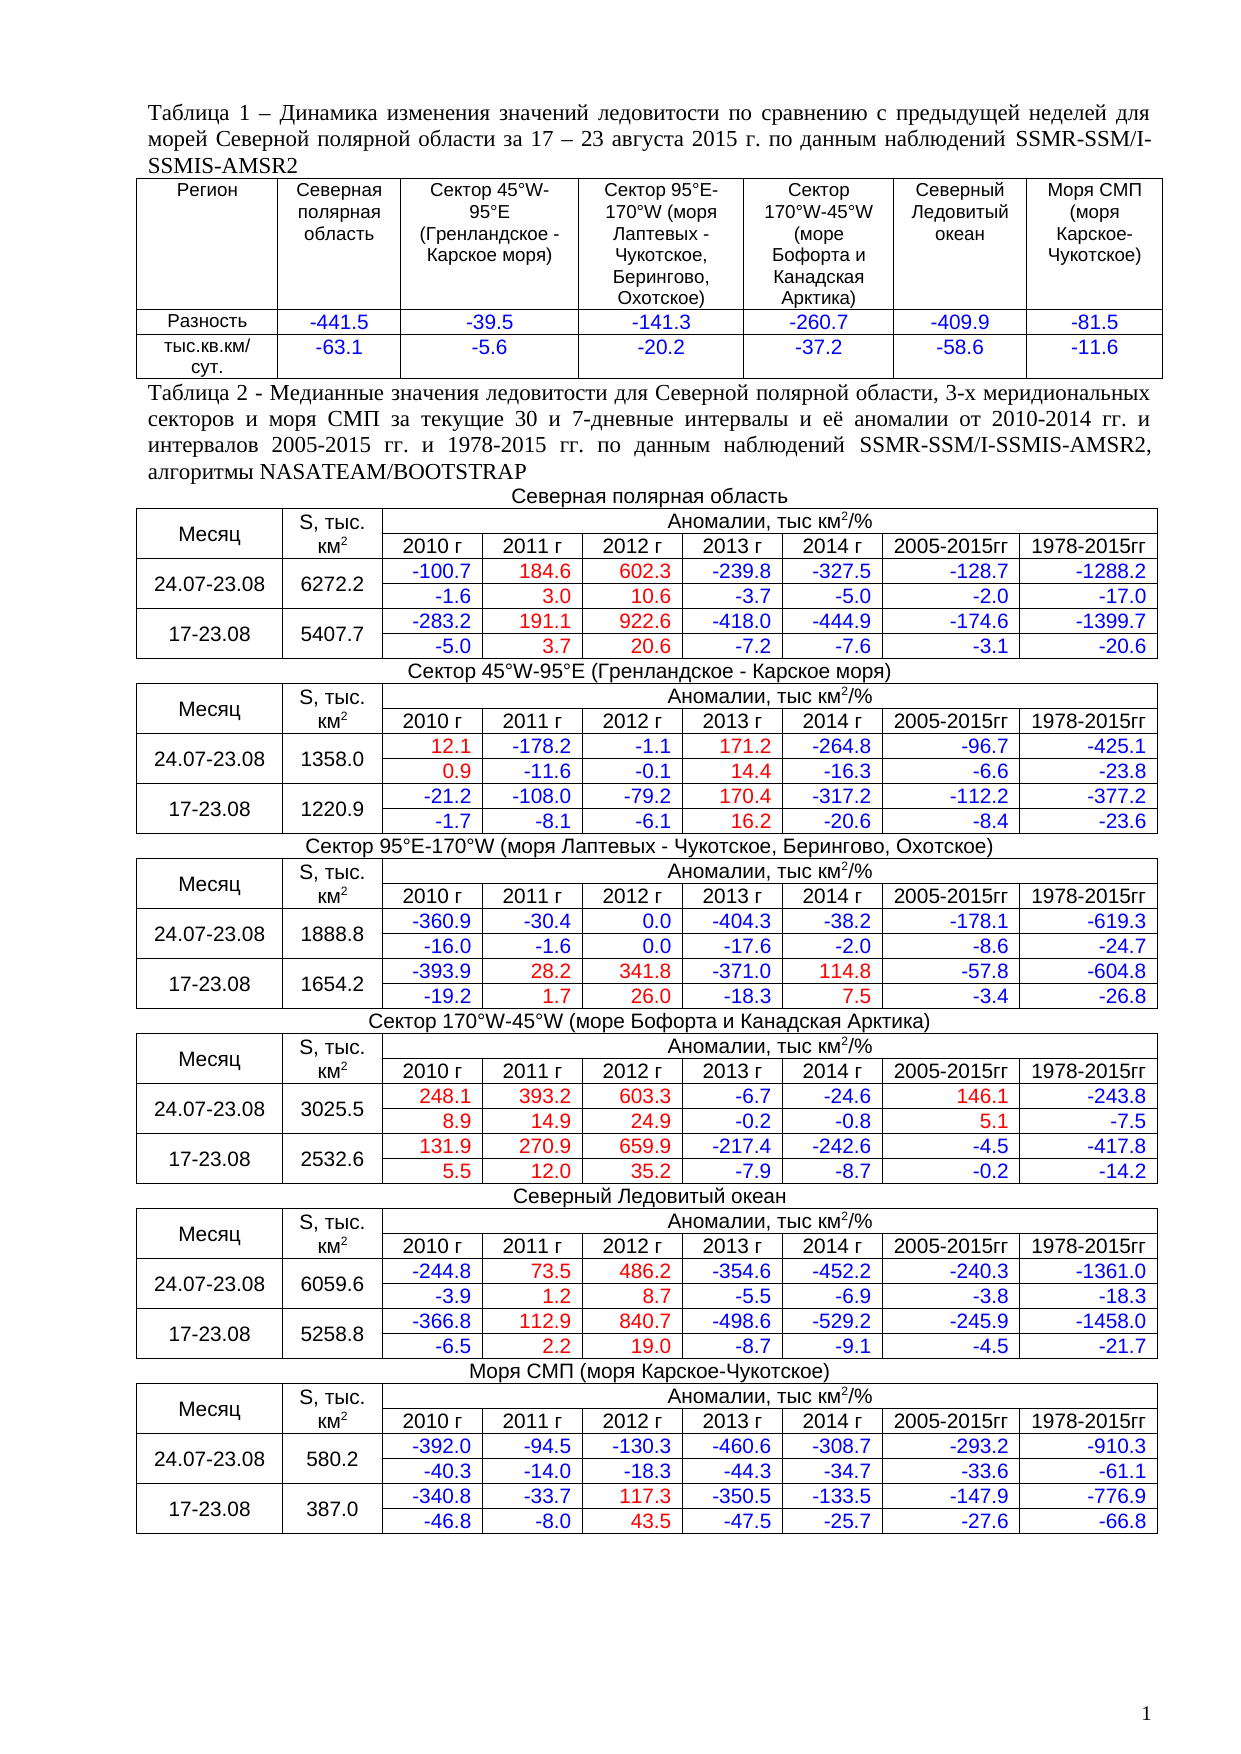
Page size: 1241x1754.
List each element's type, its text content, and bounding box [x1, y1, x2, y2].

table_cell 8.9 [383, 1109, 482, 1133]
table_header Аномалии, тыс км2/% [383, 509, 1157, 533]
table_cell тыс.кв.км/сут. [137, 335, 277, 378]
table_cell -1.6 [483, 934, 582, 958]
table_cell 17-23.08 [137, 1309, 282, 1358]
table_cell -243.8 [1020, 1084, 1157, 1108]
text Сектор 45°W-95°E (Гренландское - Карское моря) [148, 659, 1152, 683]
table_header Сектор 45°W-95°E (Гренландское - Карское моря) [401, 179, 578, 308]
table_cell 2011 г [483, 1234, 582, 1258]
table_cell 24.07-23.08 [137, 1434, 282, 1483]
table_cell -79.2 [583, 784, 682, 808]
table_cell -37.2 [744, 335, 893, 378]
table_cell -4.5 [883, 1334, 1019, 1358]
table_cell -174.6 [883, 609, 1019, 633]
table_cell 3.7 [483, 634, 582, 658]
table_cell 2014 г [783, 1234, 882, 1258]
table_cell 1220.9 [283, 784, 382, 833]
table_cell 486.2 [583, 1259, 682, 1283]
table_cell 1978-2015гг [1020, 1409, 1157, 1433]
table_cell 393.2 [483, 1084, 582, 1108]
table_cell -19.2 [383, 984, 482, 1008]
table_cell 112.9 [483, 1309, 582, 1333]
table_cell -293.2 [883, 1434, 1019, 1458]
table_cell -7.5 [1020, 1109, 1157, 1133]
table_cell -46.8 [383, 1509, 482, 1533]
table_cell -178.2 [483, 734, 582, 758]
table_cell -3.8 [883, 1284, 1019, 1308]
table_cell -460.6 [683, 1434, 782, 1458]
table_cell 2012 г [583, 709, 682, 733]
table_cell -30.4 [483, 909, 582, 933]
table_cell -308.7 [783, 1434, 882, 1458]
table_cell -3.9 [383, 1284, 482, 1308]
table_cell -108.0 [483, 784, 582, 808]
table_cell 2010 г [383, 709, 482, 733]
table_cell -14.0 [483, 1459, 582, 1483]
table_cell 26.0 [583, 984, 682, 1008]
table_cell -1361.0 [1020, 1259, 1157, 1283]
table_cell -317.2 [783, 784, 882, 808]
table_cell 580.2 [283, 1434, 382, 1483]
table_cell 191.1 [483, 609, 582, 633]
table_cell 5407.7 [283, 609, 382, 658]
table_cell 146.1 [883, 1084, 1019, 1108]
table_cell 2005-2015гг [883, 1059, 1019, 1083]
table_cell -20.6 [783, 809, 882, 833]
table_cell 2013 г [683, 884, 782, 908]
table_cell 7.5 [783, 984, 882, 1008]
table_cell -392.0 [383, 1434, 482, 1458]
table_cell -1288.2 [1020, 559, 1157, 583]
table_cell 2005-2015гг [883, 1234, 1019, 1258]
table_header S, тыс. км2 [283, 684, 382, 733]
table_cell -242.6 [783, 1134, 882, 1158]
table_cell -18.3 [683, 984, 782, 1008]
table_cell 1978-2015гг [1020, 534, 1157, 558]
table_cell -425.1 [1020, 734, 1157, 758]
table_cell -16.0 [383, 934, 482, 958]
table_cell 0.0 [583, 909, 682, 933]
table_header Аномалии, тыс км2/% [383, 859, 1157, 883]
table_cell 5258.8 [283, 1309, 382, 1358]
table_cell 184.6 [483, 559, 582, 583]
table_cell -5.5 [683, 1284, 782, 1308]
table_cell -112.2 [883, 784, 1019, 808]
table_cell -63.1 [278, 335, 400, 378]
table_cell -604.8 [1020, 959, 1157, 983]
table_header Северная полярная область [278, 179, 400, 308]
table_cell 2014 г [783, 884, 882, 908]
table_cell -147.9 [883, 1484, 1019, 1508]
table_cell 6272.2 [283, 559, 382, 608]
table_cell 24.07-23.08 [137, 1259, 282, 1308]
table_cell 17-23.08 [137, 1484, 282, 1533]
table_cell 2010 г [383, 884, 482, 908]
table_cell 2011 г [483, 534, 582, 558]
table_cell -34.7 [783, 1459, 882, 1483]
table_cell -33.6 [883, 1459, 1019, 1483]
table_cell -94.5 [483, 1434, 582, 1458]
table_cell -17.0 [1020, 584, 1157, 608]
table_cell 1978-2015гг [1020, 1059, 1157, 1083]
table_cell 12.1 [383, 734, 482, 758]
table_cell -14.2 [1020, 1159, 1157, 1183]
table_cell -18.3 [583, 1459, 682, 1483]
table_cell -27.6 [883, 1509, 1019, 1533]
table_header Регион [137, 179, 277, 308]
table_cell 24.9 [583, 1109, 682, 1133]
table_cell 24.07-23.08 [137, 734, 282, 783]
table_cell 2011 г [483, 1409, 582, 1433]
table_cell -7.9 [683, 1159, 782, 1183]
table_header Аномалии, тыс км2/% [383, 1384, 1157, 1408]
table_header Месяц [137, 1384, 282, 1433]
table_cell -1.7 [383, 809, 482, 833]
table_cell -18.3 [1020, 1284, 1157, 1308]
table_cell -133.5 [783, 1484, 882, 1508]
table_cell 2012 г [583, 1409, 682, 1433]
table_cell -23.6 [1020, 809, 1157, 833]
table_cell 17-23.08 [137, 959, 282, 1008]
table_cell -498.6 [683, 1309, 782, 1333]
table_cell -7.2 [683, 634, 782, 658]
table_header Моря СМП (моря Карское-Чукотское) [1027, 179, 1162, 308]
table_cell 131.9 [383, 1134, 482, 1158]
table_header S, тыс. км2 [283, 509, 382, 558]
table_cell -0.1 [583, 759, 682, 783]
table_cell 73.5 [483, 1259, 582, 1283]
table_cell 14.9 [483, 1109, 582, 1133]
table_cell 2010 г [383, 534, 482, 558]
table_cell -417.8 [1020, 1134, 1157, 1158]
table_header Аномалии, тыс км2/% [383, 1034, 1157, 1058]
table_cell -529.2 [783, 1309, 882, 1333]
table_header Аномалии, тыс км2/% [383, 1209, 1157, 1233]
table_cell -418.0 [683, 609, 782, 633]
table_cell 2005-2015гг [883, 534, 1019, 558]
table_cell -404.3 [683, 909, 782, 933]
table_cell 2013 г [683, 534, 782, 558]
table_cell 2014 г [783, 1409, 882, 1433]
table_cell -8.6 [883, 934, 1019, 958]
table_cell 602.3 [583, 559, 682, 583]
table_cell 0.9 [383, 759, 482, 783]
table_cell -20.6 [1020, 634, 1157, 658]
table_cell -377.2 [1020, 784, 1157, 808]
table_cell 8.7 [583, 1284, 682, 1308]
table_cell -371.0 [683, 959, 782, 983]
table_cell 922.6 [583, 609, 682, 633]
table_cell -8.4 [883, 809, 1019, 833]
table_cell 2005-2015гг [883, 884, 1019, 908]
table_cell 2012 г [583, 534, 682, 558]
table_cell -8.7 [783, 1159, 882, 1183]
table_cell 1.7 [483, 984, 582, 1008]
table_cell 24.07-23.08 [137, 1084, 282, 1133]
table_cell -240.3 [883, 1259, 1019, 1283]
table_cell -0.2 [683, 1109, 782, 1133]
table_cell -0.2 [883, 1159, 1019, 1183]
table_cell 2005-2015гг [883, 709, 1019, 733]
table_cell 1358.0 [283, 734, 382, 783]
table_header S, тыс. км2 [283, 1384, 382, 1433]
table_cell -58.6 [894, 335, 1026, 378]
table_cell -8.1 [483, 809, 582, 833]
table_cell -350.5 [683, 1484, 782, 1508]
table_cell 270.9 [483, 1134, 582, 1158]
table_cell 2010 г [383, 1234, 482, 1258]
table_cell -38.2 [783, 909, 882, 933]
table_cell 2012 г [583, 1234, 682, 1258]
table_cell -8.0 [483, 1509, 582, 1533]
table_cell -327.5 [783, 559, 882, 583]
table_cell 1978-2015гг [1020, 884, 1157, 908]
table_cell 2013 г [683, 1234, 782, 1258]
table_cell 2014 г [783, 534, 882, 558]
table_cell -1.6 [383, 584, 482, 608]
table_cell -21.2 [383, 784, 482, 808]
table_cell -1.1 [583, 734, 682, 758]
table_cell -26.8 [1020, 984, 1157, 1008]
table_cell -0.8 [783, 1109, 882, 1133]
table_cell 2013 г [683, 1059, 782, 1083]
table_cell 5.1 [883, 1109, 1019, 1133]
table_cell 2012 г [583, 884, 682, 908]
table_cell -44.3 [683, 1459, 782, 1483]
table_cell 2011 г [483, 1059, 582, 1083]
table_cell -441.5 [278, 310, 400, 333]
table_cell 248.1 [383, 1084, 482, 1108]
table_cell -57.8 [883, 959, 1019, 983]
table_cell -452.2 [783, 1259, 882, 1283]
table_cell 3.0 [483, 584, 582, 608]
table_cell -4.5 [883, 1134, 1019, 1158]
subtitle Таблица 2 - Медианные значения ледовитости для Северной полярной области, 3-х меридиональных секторов и моря СМП за текущие 30 и 7-дневные интервалы и её аномалии от 2010-2014 гг. и интервалов 2005-2015 гг. и 1978-2015 гг. по данным наблюдений SSMR-SSM/I-SSMIS-AMSR2, алгоритмы NASATEAM/BOOTSTRAP [148, 379, 1152, 484]
table_header Месяц [137, 684, 282, 733]
table_cell 1888.8 [283, 909, 382, 958]
table_cell 659.9 [583, 1134, 682, 1158]
table_cell 17-23.08 [137, 784, 282, 833]
table_header Сектор 95°E-170°W (моря Лаптевых - Чукотское, Берингово, Охотское) [579, 179, 743, 308]
subtitle Таблица 1 – Динамика изменения значений ледовитости по сравнению с предыдущей неделей для морей Северной полярной области за 17 – 23 августа 2015 г. по данным наблюдений SSMR-SSM/I-SSMIS-AMSR2 [148, 99, 1152, 178]
table_cell -9.1 [783, 1334, 882, 1358]
table_cell 603.3 [583, 1084, 682, 1108]
table_cell -3.1 [883, 634, 1019, 658]
table_cell 2013 г [683, 709, 782, 733]
table_cell 17-23.08 [137, 1134, 282, 1183]
table_cell -776.9 [1020, 1484, 1157, 1508]
text Моря СМП (моря Карское-Чукотское) [148, 1359, 1152, 1383]
table_cell -24.7 [1020, 934, 1157, 958]
text Сектор 170°W-45°W (море Бофорта и Канадская Арктика) [148, 1009, 1152, 1033]
table_cell -444.9 [783, 609, 882, 633]
table_cell -5.6 [401, 335, 578, 378]
table_header Месяц [137, 859, 282, 908]
table_cell 10.6 [583, 584, 682, 608]
table_cell -47.5 [683, 1509, 782, 1533]
text Сектор 95°E-170°W (моря Лаптевых - Чукотское, Берингово, Охотское) [148, 834, 1152, 858]
text Северный Ледовитый океан [148, 1184, 1152, 1208]
table_cell -25.7 [783, 1509, 882, 1533]
table_cell -7.6 [783, 634, 882, 658]
table_header Сектор 170°W-45°W (море Бофорта и Канадская Арктика) [744, 179, 893, 308]
table_header Северный Ледовитый океан [894, 179, 1026, 308]
table_cell 16.2 [683, 809, 782, 833]
table_header S, тыс. км2 [283, 1034, 382, 1083]
table_cell -1399.7 [1020, 609, 1157, 633]
table_header Аномалии, тыс км2/% [383, 684, 1157, 708]
table_cell 2010 г [383, 1409, 482, 1433]
table_cell -40.3 [383, 1459, 482, 1483]
table_cell 2014 г [783, 1059, 882, 1083]
table_cell 2013 г [683, 1409, 782, 1433]
table_cell -245.9 [883, 1309, 1019, 1333]
table_cell -3.4 [883, 984, 1019, 1008]
table_cell -2.0 [783, 934, 882, 958]
table_cell -283.2 [383, 609, 482, 633]
table_cell -130.3 [583, 1434, 682, 1458]
table_cell 6059.6 [283, 1259, 382, 1308]
table_cell 2011 г [483, 884, 582, 908]
table_header S, тыс. км2 [283, 859, 382, 908]
table_cell -340.8 [383, 1484, 482, 1508]
table_cell -23.8 [1020, 759, 1157, 783]
table_cell -17.6 [683, 934, 782, 958]
table_cell -6.9 [783, 1284, 882, 1308]
table_cell -8.7 [683, 1334, 782, 1358]
table_cell 14.4 [683, 759, 782, 783]
table_cell -360.9 [383, 909, 482, 933]
table_cell -6.1 [583, 809, 682, 833]
table_cell 3025.5 [283, 1084, 382, 1133]
table_cell 19.0 [583, 1334, 682, 1358]
table_cell -6.5 [383, 1334, 482, 1358]
table_cell -910.3 [1020, 1434, 1157, 1458]
table_cell -264.8 [783, 734, 882, 758]
table_cell -21.7 [1020, 1334, 1157, 1358]
table_cell 2011 г [483, 709, 582, 733]
table_cell 114.8 [783, 959, 882, 983]
table_cell -11.6 [1027, 335, 1162, 378]
table_cell -366.8 [383, 1309, 482, 1333]
table_cell 341.8 [583, 959, 682, 983]
table_cell -244.8 [383, 1259, 482, 1283]
table_cell 2010 г [383, 1059, 482, 1083]
table_header Месяц [137, 1034, 282, 1083]
table_cell 840.7 [583, 1309, 682, 1333]
table_cell -128.7 [883, 559, 1019, 583]
text Северная полярная область [148, 484, 1152, 508]
table_cell 0.0 [583, 934, 682, 958]
table_cell 5.5 [383, 1159, 482, 1183]
table_header Месяц [137, 1209, 282, 1258]
table_cell 387.0 [283, 1484, 382, 1533]
table_cell 2005-2015гг [883, 1409, 1019, 1433]
table_cell -1458.0 [1020, 1309, 1157, 1333]
table_cell 35.2 [583, 1159, 682, 1183]
table_cell 1978-2015гг [1020, 1234, 1157, 1258]
table_cell -6.7 [683, 1084, 782, 1108]
table_cell -39.5 [401, 310, 578, 333]
table_cell 2.2 [483, 1334, 582, 1358]
table_cell -217.4 [683, 1134, 782, 1158]
table_cell 1.2 [483, 1284, 582, 1308]
table_cell 117.3 [583, 1484, 682, 1508]
table_cell 171.2 [683, 734, 782, 758]
table_cell -20.2 [579, 335, 743, 378]
table_cell 170.4 [683, 784, 782, 808]
table_cell Разность [137, 310, 277, 333]
table_cell 12.0 [483, 1159, 582, 1183]
table_cell -33.7 [483, 1484, 582, 1508]
table_cell -66.8 [1020, 1509, 1157, 1533]
table_cell -24.6 [783, 1084, 882, 1108]
table_cell -5.0 [783, 584, 882, 608]
table_cell 24.07-23.08 [137, 559, 282, 608]
table_cell -96.7 [883, 734, 1019, 758]
table_cell -141.3 [579, 310, 743, 333]
table_cell -178.1 [883, 909, 1019, 933]
table_cell -3.7 [683, 584, 782, 608]
table_cell -100.7 [383, 559, 482, 583]
table_cell -354.6 [683, 1259, 782, 1283]
table_cell -239.8 [683, 559, 782, 583]
table_cell -2.0 [883, 584, 1019, 608]
table_cell 2014 г [783, 709, 882, 733]
table_cell 43.5 [583, 1509, 682, 1533]
table_cell -409.9 [894, 310, 1026, 333]
table_header Месяц [137, 509, 282, 558]
table_cell -619.3 [1020, 909, 1157, 933]
table_cell -81.5 [1027, 310, 1162, 333]
table_cell 20.6 [583, 634, 682, 658]
table_cell -6.6 [883, 759, 1019, 783]
table_cell -5.0 [383, 634, 482, 658]
table_cell 2012 г [583, 1059, 682, 1083]
table_cell -61.1 [1020, 1459, 1157, 1483]
table_cell 2532.6 [283, 1134, 382, 1183]
table_cell -260.7 [744, 310, 893, 333]
table_header S, тыс. км2 [283, 1209, 382, 1258]
table_cell -16.3 [783, 759, 882, 783]
table_cell 17-23.08 [137, 609, 282, 658]
table_cell -393.9 [383, 959, 482, 983]
table_cell 1978-2015гг [1020, 709, 1157, 733]
table_cell -11.6 [483, 759, 582, 783]
table_cell 24.07-23.08 [137, 909, 282, 958]
table_cell 28.2 [483, 959, 582, 983]
table_cell 1654.2 [283, 959, 382, 1008]
